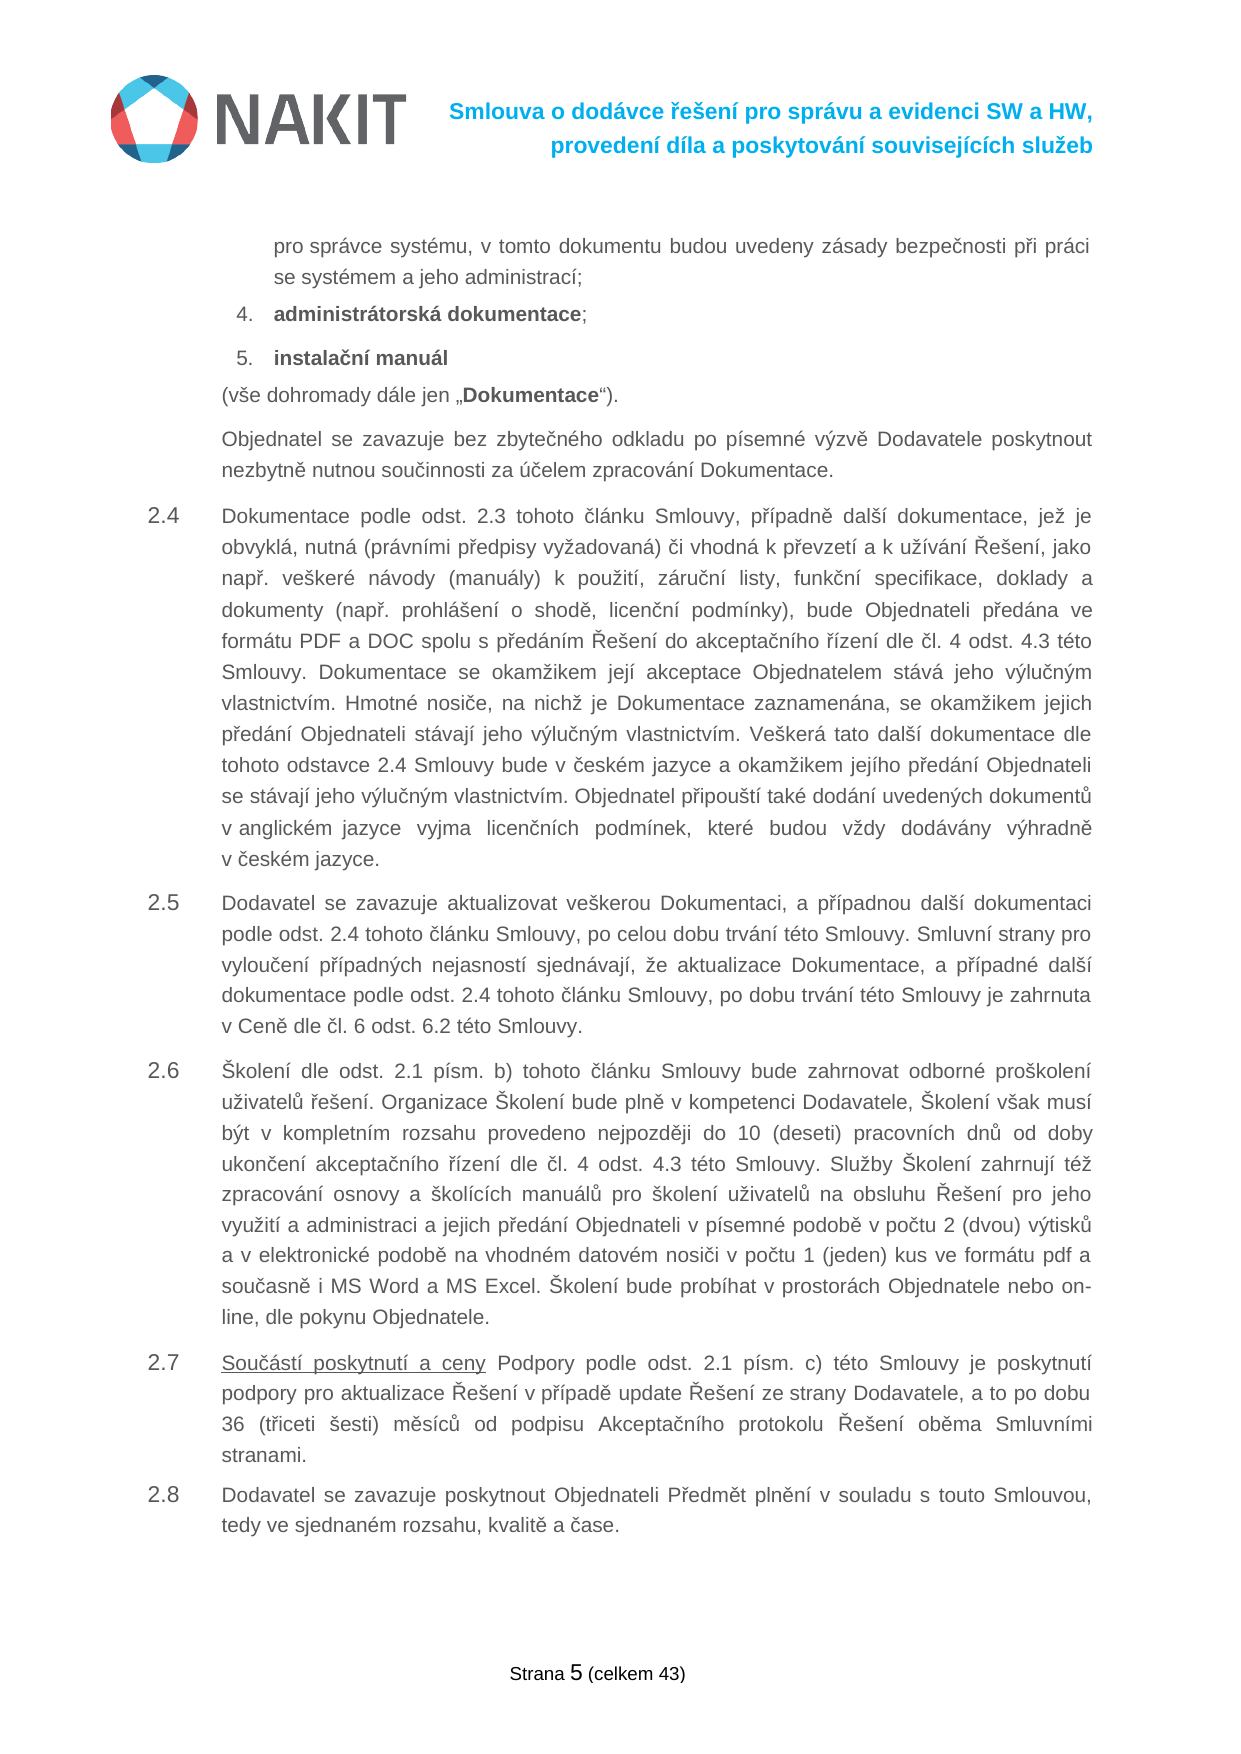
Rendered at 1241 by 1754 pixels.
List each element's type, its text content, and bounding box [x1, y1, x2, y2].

list Školení dle odst. 2.1 písm. b) tohoto článku Smlouvy bude zahrnovat odborné proškolení uživatelů řešení. Organizace Školení bude plně v kompetenci Dodavatele, Školení však musí být v kompletním rozsahu provedeno nejpozději do 10 (deseti) pracovních dnů od doby ukončení akceptačního řízení dle čl. 4 odst. 4.3 této Smlouvy. Služby Školení zahrnují též zpracování osnovy a školících manuálů pro školení uživatelů na obsluhu Řešení pro jeho využití a administraci a jejich předání Objednateli v písemné podobě v počtu 2 (dvou) výtisků a v elektronické podobě na vhodném datovém nosiči v počtu 1 (jeden) kus ve formátu pdf a současně i MS Word a MS Excel. Školení bude probíhat v prostorách Objednatele nebo on- line, dle pokynu Objednatele. [147, 1057, 1093, 1328]
picture [111, 75, 407, 163]
list instalační manuál [236, 346, 1113, 370]
list Součástí poskytnutí a ceny Podpory podle odst. 2.1 písm. c) této Smlouvy je poskytnutí podpory pro aktualizace Řešení v případě update Řešení ze strany Dodavatele, a to po dobu [147, 1349, 1093, 1405]
list Dokumentace podle odst. 2.3 tohoto článku Smlouvy, případně další dokumentace, jež je obvyklá, nutná (právními předpisy vyžadovaná) či vhodná k převzetí a k užívání Řešení, jako např. veškeré návody (manuály) k použití, záruční listy, funkční specifikace, doklady a dokumenty (např. prohlášení o shodě, licenční podmínky), bude Objednateli předána ve formátu PDF a DOC spolu s předáním Řešení do akceptačního řízení dle čl. 4 odst. 4.3 této Smlouvy. Dokumentace se okamžikem její akceptace Objednatelem stává jeho výlučným vlastnictvím. Hmotné nosiče, na nichž je Dokumentace zaznamenána, se okamžikem jejich předání Objednateli stávají jeho výlučným vlastnictvím. Veškerá tato další dokumentace dle tohoto odstavce 2.4 Smlouvy bude v českém jazyce a okamžikem jejího předání Objednateli se stávají jeho výlučným vlastnictvím. Objednatel připouští také dodání uvedených dokumentů v anglickém jazyce vyjma licenčních podmínek, které budou vždy dodávány výhradně v českém jazyce. [147, 502, 1093, 871]
list Dodavatel se zavazuje aktualizovat veškerou Dokumentaci, a případnou další dokumentaci podle odst. 2.4 tohoto článku Smlouvy, po celou dobu trvání této Smlouvy. Smluvní strany pro vyloučení případných nejasností sjednávají, že aktualizace Dokumentace, a případné další dokumentace podle odst. 2.4 tohoto článku Smlouvy, po dobu trvání této Smlouvy je zahrnuta v Ceně dle čl. 6 odst. 6.2 této Smlouvy. [147, 889, 1093, 1038]
text (vše dohromady dále jen „Dokumentace“). [221, 383, 1113, 407]
list Dodavatel se zavazuje poskytnout Objednateli Předmět plnění v souladu s touto Smlouvou, tedy ve sjednaném rozsahu, kvalitě a čase. [147, 1481, 1093, 1537]
text Objednatel se zavazuje bez zbytečného odkladu po písemné výzvě Dodavatele poskytnout nezbytně nutnou součinnosti za účelem zpracování Dokumentace. [221, 427, 1093, 482]
text pro správce systému, v tomto dokumentu budou uvedeny zásady bezpečnosti při práci se systémem a jeho administrací; [273, 233, 1109, 289]
subtitle administrátorská dokumentace; [236, 302, 1113, 326]
text 36 (třiceti šesti) měsíců od podpisu Akceptačního protokolu Řešení oběma Smluvními stranami. [221, 1412, 1093, 1467]
